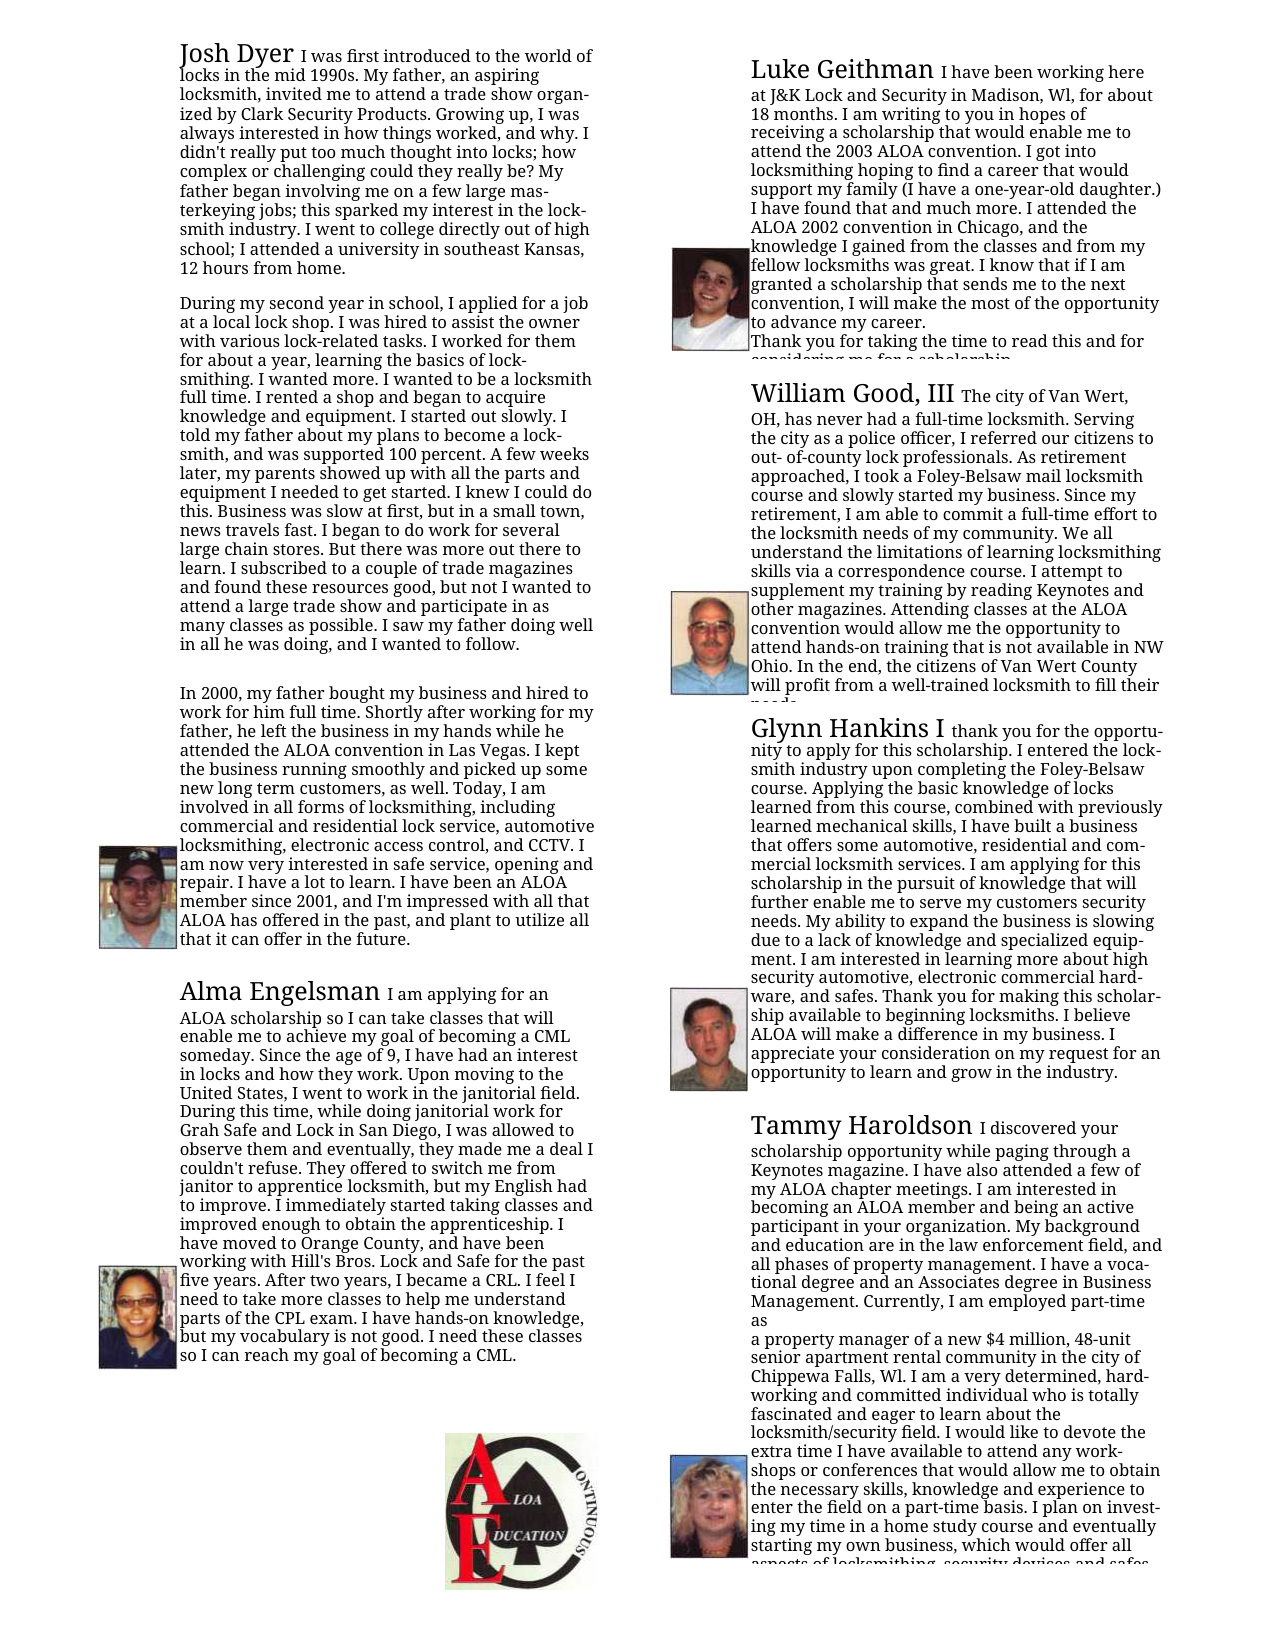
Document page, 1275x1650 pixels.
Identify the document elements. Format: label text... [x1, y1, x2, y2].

text In 2000, my father bought my business and hired to work for him full time. Shortly after working for my father, he left the business in my hands while he attended the ALOA convention in Las Vegas. I kept the business running smoothly and picked up some new long term customers, as well. Today, I am involved in all forms of locksmithing, including commercial and residential lock service, automotive locksmithing, electronic access control, and CCTV. I am now very interested in safe service, opening and repair. I have a lot to learn. I have been an ALOA member since 2001, and I'm impressed with all that ALOA has offered in the past, and plant to utilize all that it can offer in the future. [179, 684, 597, 949]
text Alma Engelsman I am applying for an [179, 968, 597, 1009]
text Josh Dyer I was first introduced to the world of locks in the mid 1990s. My father, an aspiring locksmith, invited me to attend a trade show organized by Clark Security Products. Growing up, I was always interested in how things worked, and why. I didn't really put too much thought into locks; how complex or challenging could they really be? My father began involving me on a few large masterkeying jobs; this sparked my interest in the locksmith industry. I went to college directly out of high school; I attended a university in southeast Kansas, [179, 47, 597, 259]
text Glynn Hankins I thank you for the opportunity to apply for this scholarship. I entered the locksmith industry upon completing the Foley-Belsaw course. Applying the basic knowledge of locks learned from this course, combined with previously learned mechanical skills, I have built a business that offers some automotive, residential and commercial locksmith services. I am applying for this scholarship in the pursuit of knowledge that will further enable me to serve my customers security needs. My ability to expand the business is slowing due to a lack of knowledge and specialized equipment. I am interested in learning more about high security automotive, electronic commercial hardware, and safes. Thank you for making this scholarship available to beginning locksmiths. I believe ALOA will make a difference in my business. I appreciate your consideration on my request for an opportunity to learn and grow in the industry. [751, 722, 1164, 1083]
picture [98, 1265, 178, 1370]
text 12 hours from home. [179, 259, 597, 278]
picture [669, 1454, 749, 1559]
text at J&K Lock and Security in Madison, Wl, for about 18 months. I am writing to you in hopes of receiving a scholarship that would enable me to attend the 2003 ALOA convention. I got into locksmithing hoping to find a career that would support my family (I have a one-year-old daughter.) I have found that and much more. I attended the ALOA 2002 convention in Chicago, and the knowledge I gained from the classes and from my fellow locksmiths was great. I know that if I am granted a scholarship that sends me to the next convention, I will make the most of the opportunity to advance my career. [751, 86, 1164, 332]
text During my second year in school, I applied for a job at a local lock shop. I was hired to assist the owner with various lock-related tasks. I worked for them for about a year, learning the basics of lock- smithing. I wanted more. I wanted to be a locksmith full time. I rented a shop and began to acquire knowledge and equipment. I started out slowly. I told my father about my plans to become a locksmith, and was supported 100 percent. A few weeks later, my parents showed up with all the parts and equipment I needed to get started. I knew I could do this. Business was slow at first, but in a small town, news travels fast. I began to do work for several large chain stores. But there was more out there to learn. I subscribed to a couple of trade magazines and found these resources good, but not I wanted to attend a large trade show and participate in as many classes as possible. I saw my father doing well in all he was doing, and I wanted to follow. [179, 294, 597, 654]
text Luke Geithman I have been working here [751, 45, 1144, 86]
picture [445, 1433, 598, 1590]
text scholarship opportunity while paging through a Keynotes magazine. I have also attended a few of my ALOA chapter meetings. I am interested in becoming an ALOA member and being an active participant in your organization. My background and education are in the law enforcement field, and all phases of property management. I have a voca- tional degree and an Associates degree in Business Management. Currently, I am employed part-time as a property manager of a new $4 million, 48-unit senior apartment rental community in the city of Chippewa Falls, Wl. I am a very determined, hard- working and committed individual who is totally fascinated and eager to learn about the locksmith/security field. I would like to devote the extra time I have available to attend any work- shops or conferences that would allow me to obtain the necessary skills, knowledge and experience to enter the field on a part-time basis. I plan on invest- ing my time in a home study course and eventually starting my own business, which would offer all aspects of locksmithing, security devices and safes. [751, 1143, 1164, 1564]
picture [670, 591, 750, 696]
text OH, has never had a full-time locksmith. Serving the city as a police officer, I referred our citizens to out- of-county lock professionals. As retirement approached, I took a Foley-Belsaw mail locksmith course and slowly started my business. Since my retirement, I am able to commit a full-time effort to the locksmith needs of my community. We all understand the limitations of learning locksmithing skills via a correspondence course. I attempt to supplement my training by reading Keynotes and other magazines. Attending classes at the ALOA convention would allow me the opportunity to attend hands-on training that is not available in NW Ohio. In the end, the citizens of Van Wert County will profit from a well-trained locksmith to fill their needs. [751, 410, 1164, 702]
picture [98, 845, 178, 950]
picture [671, 247, 751, 352]
text ALOA scholarship so I can take classes that will enable me to achieve my goal of becoming a CML someday. Since the age of 9, I have had an interest in locks and how they work. Upon moving to the United States, I went to work in the janitorial field. During this time, while doing janitorial work for Grah Safe and Lock in San Diego, I was allowed to observe them and eventually, they made me a deal I couldn't refuse. They offered to switch me from janitor to apprentice locksmith, but my English had to improve. I immediately started taking classes and improved enough to obtain the apprenticeship. I have moved to Orange County, and have been working with Hill's Bros. Lock and Safe for the past five years. After two years, I became a CRL. I feel I need to take more classes to help me understand parts of the CPL exam. I have hands-on knowledge, but my vocabulary is not good. I need these classes so I can reach my goal of becoming a CML. [179, 1009, 597, 1365]
text Thank you for taking the time to read this and for considering me for a scholarship. [751, 332, 1164, 359]
picture [670, 987, 748, 1092]
text William Good, III The city of Van Wert, [751, 369, 1129, 410]
text Tammy Haroldson I discovered your [751, 1101, 1118, 1143]
